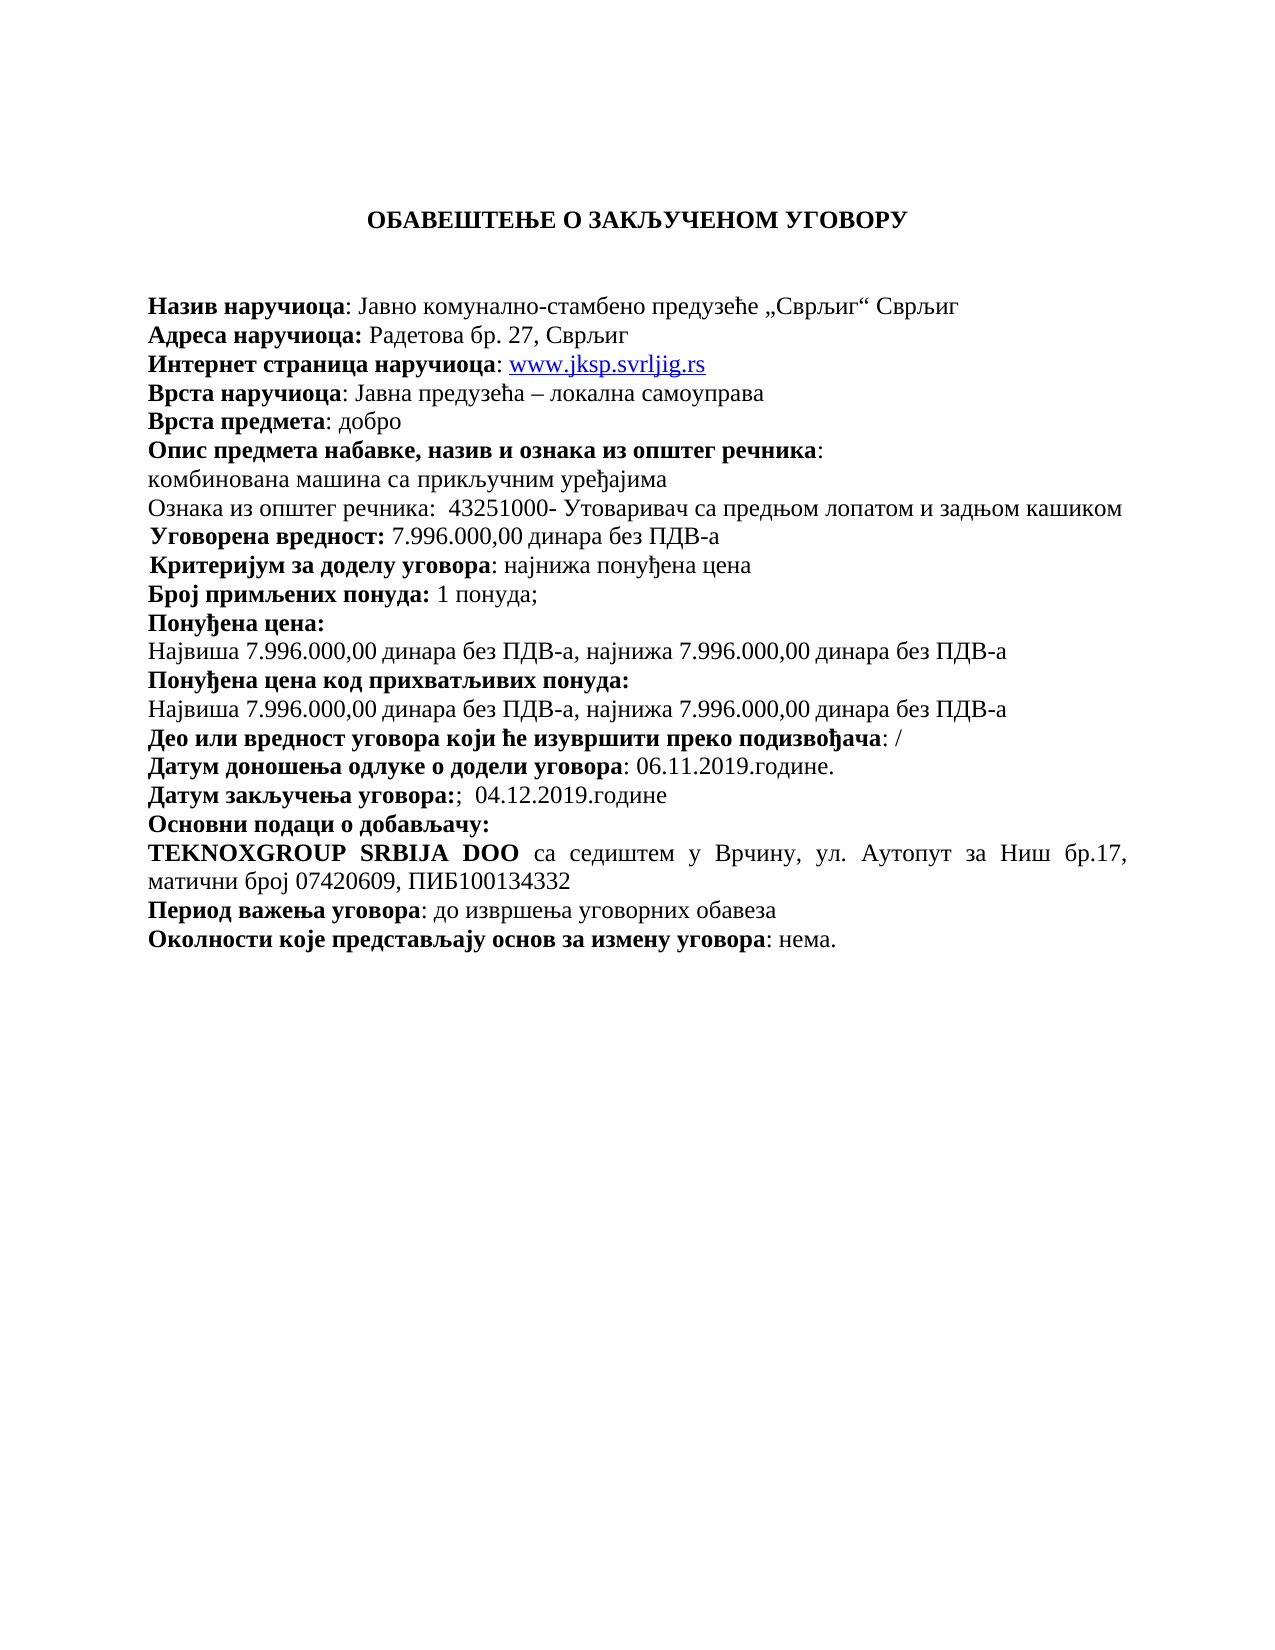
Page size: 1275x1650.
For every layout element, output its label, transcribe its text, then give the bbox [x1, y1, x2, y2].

text Уговорена вредност: 7.996.000,00 динара без ПДВ-а [118, 521, 1127, 550]
text Интернет страница наручиоца: www.jksp.svrljig.rs [148, 349, 1127, 378]
text Највиша 7.996.000,00 динара без ПДВ-а, најнижа 7.996.000,00 динара без ПДВ-а [148, 636, 1127, 665]
text Период важења уговора: до извршења уговорних обавеза [148, 895, 1127, 924]
text Највиша 7.996.000,00 динара без ПДВ-а, најнижа 7.996.000,00 динара без ПДВ-а [148, 694, 1127, 723]
text Основни подаци о добављачу: [148, 809, 1127, 838]
text Адреса наручиоца: Радетова бр. 27, Сврљиг [148, 320, 1127, 349]
text Датум закључења уговора:; 04.12.2019.године [148, 780, 1127, 809]
text Околности које представљају основ за измену уговора: нема. [148, 924, 1127, 953]
text Датум доношења одлуке о додели уговора: 06.11.2019.године. [148, 751, 1127, 780]
text Критеријум за доделу уговора: најнижа понуђена цена [118, 550, 1127, 579]
text Понуђена цена код прихватљивих понуда: [148, 665, 1127, 694]
text комбинована машина са прикључним уређајима [148, 464, 1127, 493]
text ОБАВЕШТЕЊЕ О ЗАКЉУЧЕНОМ УГОВОРУ [148, 205, 1127, 234]
text TEKNOXGROUP SRBIJA DOO са седиштем у Врчину, ул. Aутопут за Ниш бр.17, матични број 07420609, ПИБ100134332 [148, 838, 1127, 895]
text Понуђена цена: [148, 608, 1127, 636]
text Врста наручиоца: Јавна предузећа – локална самоуправа [148, 378, 1127, 406]
text Врста предмета: добро [148, 406, 1127, 435]
text Део или вредност уговора који ће изувршити преко подизвођача: / [148, 723, 1127, 751]
text Опис предмета набавке, назив и ознака из општег речника: [148, 435, 1127, 464]
text Назив наручиоца: Јавно комунално-стамбено предузеће „Сврљиг“ Сврљиг [148, 291, 1127, 320]
text Ознака из општег речника: 43251000- Утоваривач са предњом лопатом и задњом кашиком [148, 493, 448, 521]
text Број примљених понуда: 1 понуда; [148, 579, 1127, 608]
